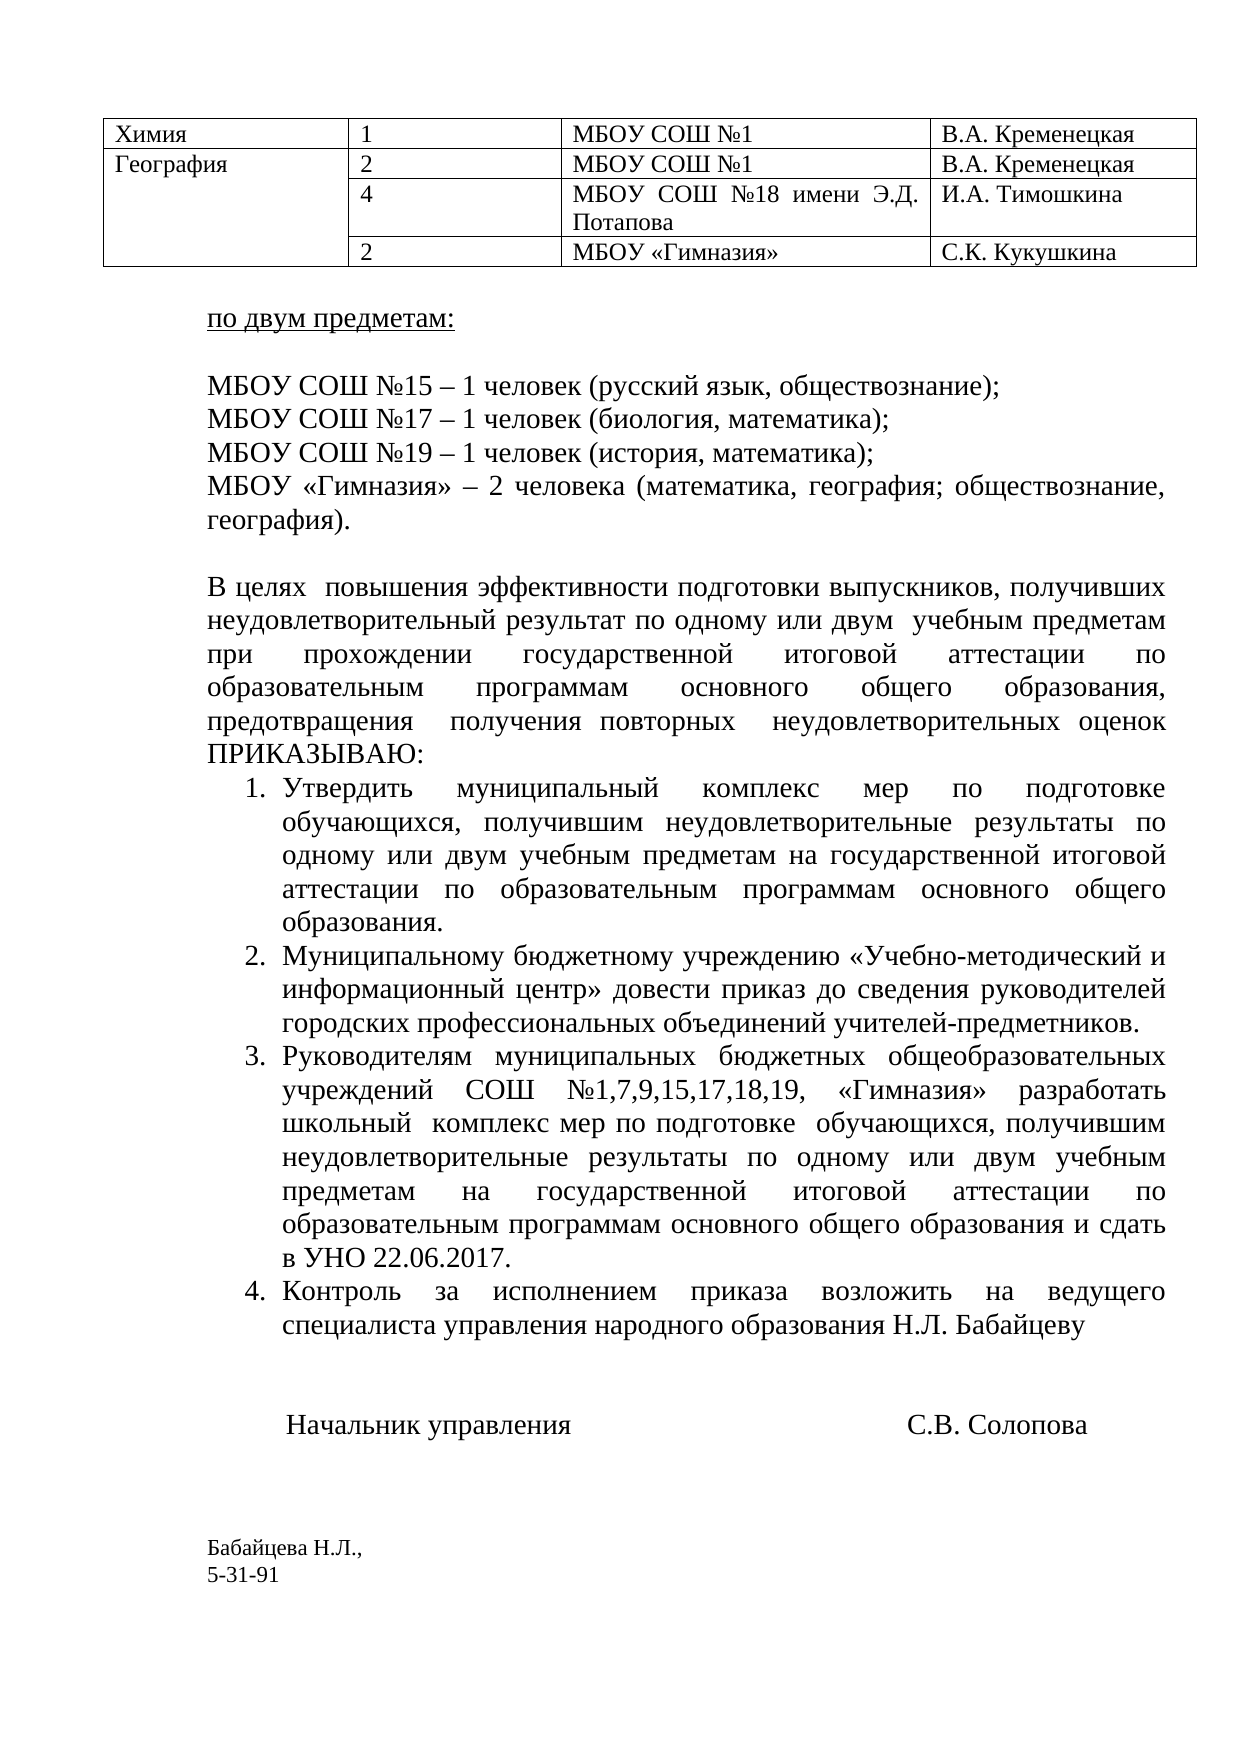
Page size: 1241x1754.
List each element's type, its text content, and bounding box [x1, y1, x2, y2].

text МБОУ СОШ №19 – 1 человек (история, математика); [207, 435, 1167, 468]
text по двум предметам: [207, 301, 1167, 334]
table_cell 4 [349, 179, 561, 236]
text 5-31-91 [207, 1561, 1167, 1587]
table_cell 2 [349, 149, 561, 178]
table_cell МБОУ СОШ №1 [562, 119, 930, 148]
list Утвердить муниципальный комплекс мер по подготовке обучающихся, получившим неудовлетворительные результаты по одному или двум учебным предметам на государственной итоговой аттестации по образовательным программам основного общего образования. [244, 770, 1167, 938]
table_cell МБОУ СОШ №18 имени Э.Д. Потапова [562, 179, 930, 236]
text Начальник управления С.В. Солопова [207, 1407, 1167, 1441]
table_cell 2 [349, 237, 561, 266]
text В целях повышения эффективности подготовки выпускников, получивших неудовлетворительный результат по одному или двум учебным предметам при прохождении государственной итоговой аттестации по образовательным программам основного общего образования, предотвращения получения повторных неудовлетворительных оценок ПРИКАЗЫВАЮ: [207, 569, 1167, 770]
table_cell МБОУ СОШ №1 [562, 149, 930, 178]
table_cell Химия [104, 119, 348, 148]
table_cell 1 [349, 119, 561, 148]
text МБОУ СОШ №17 – 1 человек (биология, математика); [207, 401, 1167, 435]
table_cell И.А. Тимошкина [931, 179, 1196, 236]
list Муниципальному бюджетному учреждению «Учебно-методический и информационный центр» довести приказ до сведения руководителей городских профессиональных объединений учителей-предметников. [244, 938, 1167, 1038]
text МБОУ СОШ №15 – 1 человек (русский язык, обществознание); [207, 368, 1167, 401]
list Контроль за исполнением приказа возложить на ведущего специалиста управления народного образования Н.Л. Бабайцеву [244, 1273, 1167, 1340]
table_cell В.А. Кременецкая [931, 149, 1196, 178]
table_cell В.А. Кременецкая [931, 119, 1196, 148]
table_cell География [104, 149, 348, 266]
list Руководителям муниципальных бюджетных общеобразовательных учреждений СОШ №1,7,9,15,17,18,19, «Гимназия» разработать школьный комплекс мер по подготовке обучающихся, получившим неудовлетворительные результаты по одному или двум учебным предметам на государственной итоговой аттестации по образовательным программам основного общего образования и сдать в УНО 22.06.2017. [244, 1038, 1167, 1273]
text Бабайцева Н.Л., [207, 1534, 1167, 1561]
table_cell МБОУ «Гимназия» [562, 237, 930, 266]
text МБОУ «Гимназия» – 2 человека (математика, география; обществознание, география). [207, 468, 1167, 535]
table_cell С.К. Кукушкина [931, 237, 1196, 266]
